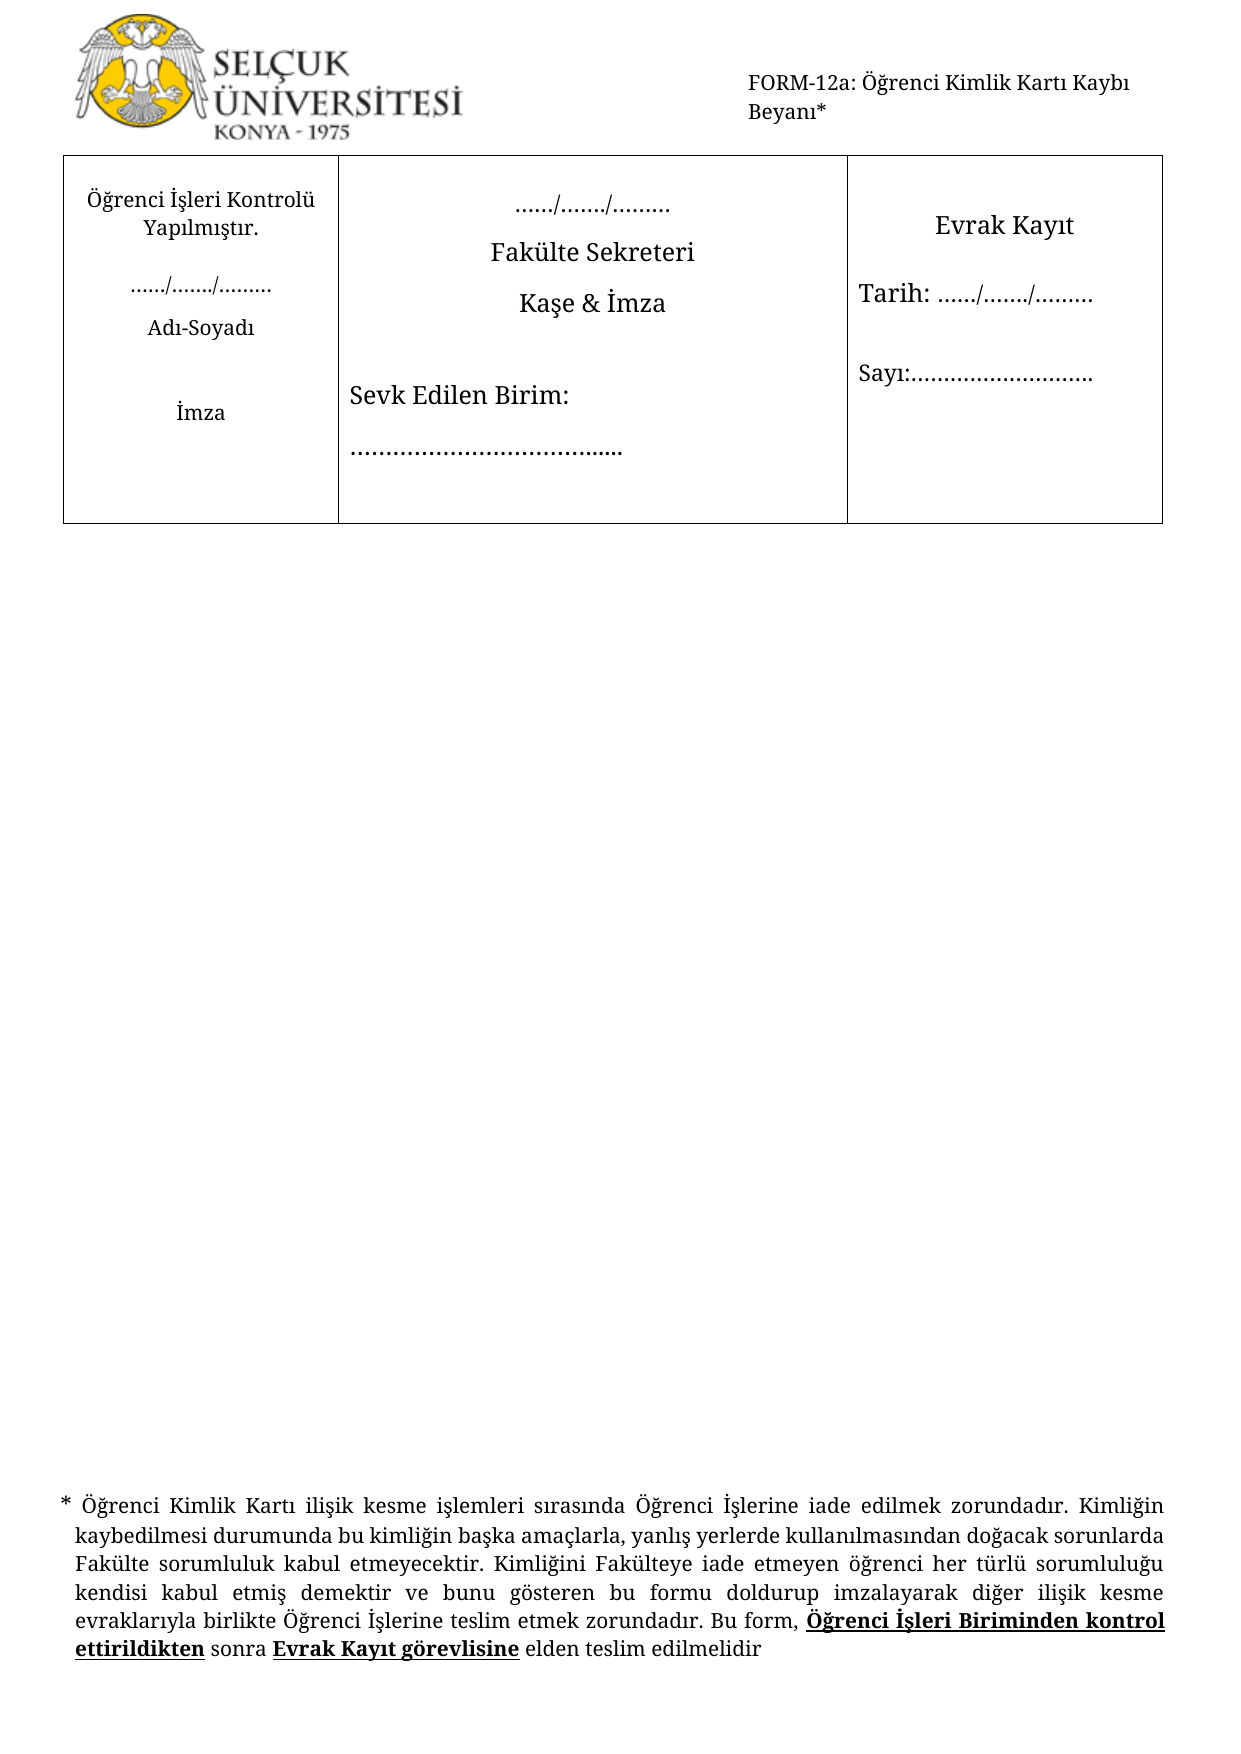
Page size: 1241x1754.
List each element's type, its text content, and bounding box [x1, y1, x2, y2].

table_cell Öğrenci İşleri Kontrolü Yapılmıştır. ……/……./……… Adı-Soyadı İmza [64, 156, 338, 523]
picture [75, 14, 463, 155]
table_cell ……/……./……… Fakülte Sekreteri Kaşe & İmza Sevk Edilen Birim:……………………………...... [339, 156, 847, 523]
table_cell Evrak Kayıt Tarih: ……/……./……… Sayı:………………………. [848, 156, 1162, 523]
